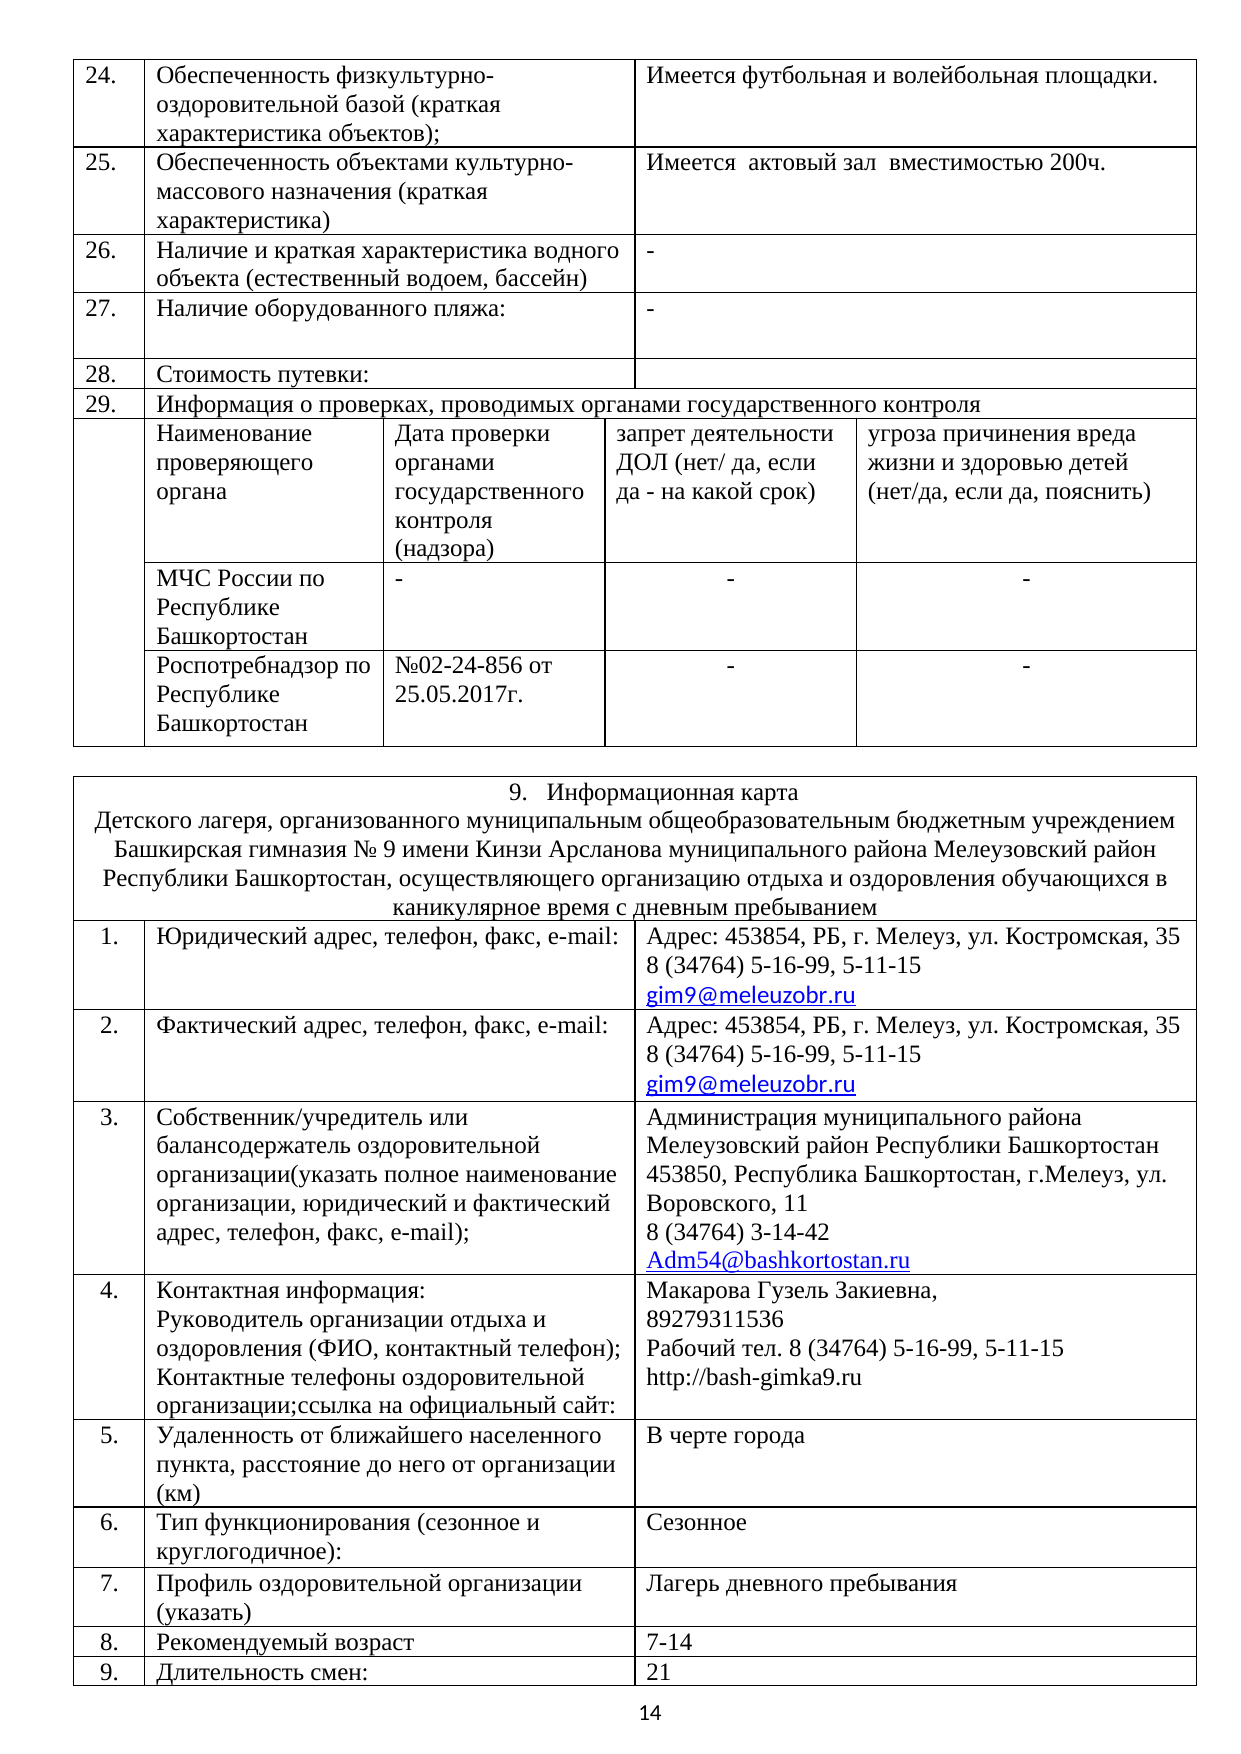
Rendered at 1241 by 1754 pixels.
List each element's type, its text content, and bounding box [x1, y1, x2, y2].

table_cell [74, 419, 144, 746]
table_cell Длительность смен: [145, 1657, 634, 1685]
table_cell 28. [74, 359, 144, 388]
table_cell 9. [74, 1657, 144, 1685]
table_cell Администрация муниципального района Мелеузовский район Республики Башкортостан 453850, Республика Башкортостан, г.Мелеуз, ул. Воровского, 11 8 (34764) 3-14-42 Adm54@bashkortostan.ru [636, 1102, 1196, 1274]
table_cell Наличие оборудованного пляжа: [145, 293, 634, 358]
table_cell Профиль оздоровительной организации (указать) [145, 1568, 634, 1626]
table_cell 26. [74, 235, 144, 292]
table_cell Макарова Гузель Закиевна, 89279311536 Рабочий тел. 8 (34764) 5-16-99, 5-11-15 http://bash-gimka9.ru [636, 1275, 1196, 1419]
table_cell Рекомендуемый возраст [145, 1627, 634, 1656]
table_cell 29. [74, 389, 144, 417]
table_header Информационная карта Детского лагеря, организованного муниципальным общеобразовательным бюджетным учреждением Башкирская гимназия № 9 имени Кинзи Арсланова муниципального района Мелеузовский район Республики Башкортостан, осуществляющего организацию отдыха и оздоровления обучающихся в каникулярное время с дневным пребыванием [74, 777, 1196, 920]
table_cell Имеется футбольная и волейбольная площадки. [636, 60, 1196, 146]
table_cell Юридический адрес, телефон, факс, е-mail: [145, 921, 634, 1009]
table_cell - [636, 235, 1196, 292]
table_cell МЧС России по Республике Башкортостан [145, 563, 383, 649]
table_cell Наименование проверяющего органа [145, 419, 383, 562]
table_cell Собственник/учредитель или балансодержатель оздоровительной организации(указать полное наименование организации, юридический и фактический адрес, телефон, факс, e-mail); [145, 1102, 634, 1274]
table_cell В черте города [636, 1420, 1196, 1506]
table_cell 7-14 [636, 1627, 1196, 1656]
table_cell Адрес: 453854, РБ, г. Мелеуз, ул. Костромская, 35 8 (34764) 5-16-99, 5-11-15 gim9@meleuzobr.ru [636, 1010, 1196, 1101]
table_cell Удаленность от ближайшего населенного пункта, расстояние до него от организации (км) [145, 1420, 634, 1506]
table_cell Обеспеченность физкультурно-оздоровительной базой (краткая характеристика объектов); [145, 60, 634, 146]
table_cell Фактический адрес, телефон, факс, e-mail: [145, 1010, 634, 1101]
table_cell запрет деятельности ДОЛ (нет/ да, если да - на какой срок) [606, 419, 856, 562]
table_cell Лагерь дневного пребывания [636, 1568, 1196, 1626]
table_cell 6. [74, 1508, 144, 1567]
table_cell [636, 359, 1196, 388]
table_cell Стоимость путевки: [145, 359, 634, 388]
table_cell Адрес: 453854, РБ, г. Мелеуз, ул. Костромская, 35 8 (34764) 5-16-99, 5-11-15 gim9@meleuzobr.ru [636, 921, 1196, 1009]
table_cell 5. [74, 1420, 144, 1506]
table_cell 7. [74, 1568, 144, 1626]
table_cell - [384, 563, 604, 649]
table_cell Контактная информация: Руководитель организации отдыха и оздоровления (ФИО, контактный телефон); Контактные телефоны оздоровительной организации;cсылка на официальный сайт: [145, 1275, 634, 1419]
table_cell Информация о проверках, проводимых органами государственного контроля [145, 389, 1196, 417]
table_cell - [606, 563, 856, 649]
table_cell Сезонное [636, 1508, 1196, 1567]
table_cell - [636, 293, 1196, 358]
table_cell Дата проверки органами государственного контроля (надзора) [384, 419, 604, 562]
table_cell - [606, 651, 856, 746]
table_cell Обеспеченность объектами культурно-массового назначения (краткая характеристика) [145, 148, 634, 234]
table_cell №02-24-856 от 25.05.2017г. [384, 651, 604, 746]
table_cell - [857, 651, 1196, 746]
table_cell 3. [74, 1102, 144, 1274]
table_cell 2. [74, 1010, 144, 1101]
table_cell Тип функционирования (сезонное и круглогодичное): [145, 1508, 634, 1567]
table_cell Имеется актовый зал вместимостью 200ч. [636, 148, 1196, 234]
table_cell 21 [636, 1657, 1196, 1685]
table_cell 4. [74, 1275, 144, 1419]
table_cell 27. [74, 293, 144, 358]
table_cell 8. [74, 1627, 144, 1656]
table_cell 1. [74, 921, 144, 1009]
table_cell угроза причинения вреда жизни и здоровью детей (нет/да, если да, пояснить) [857, 419, 1196, 562]
table_cell Наличие и краткая характеристика водного объекта (естественный водоем, бассейн) [145, 235, 634, 292]
table_cell Роспотребнадзор по Республике Башкортостан [145, 651, 383, 746]
table_cell 25. [74, 148, 144, 234]
table_cell 24. [74, 60, 144, 146]
table_cell - [857, 563, 1196, 649]
